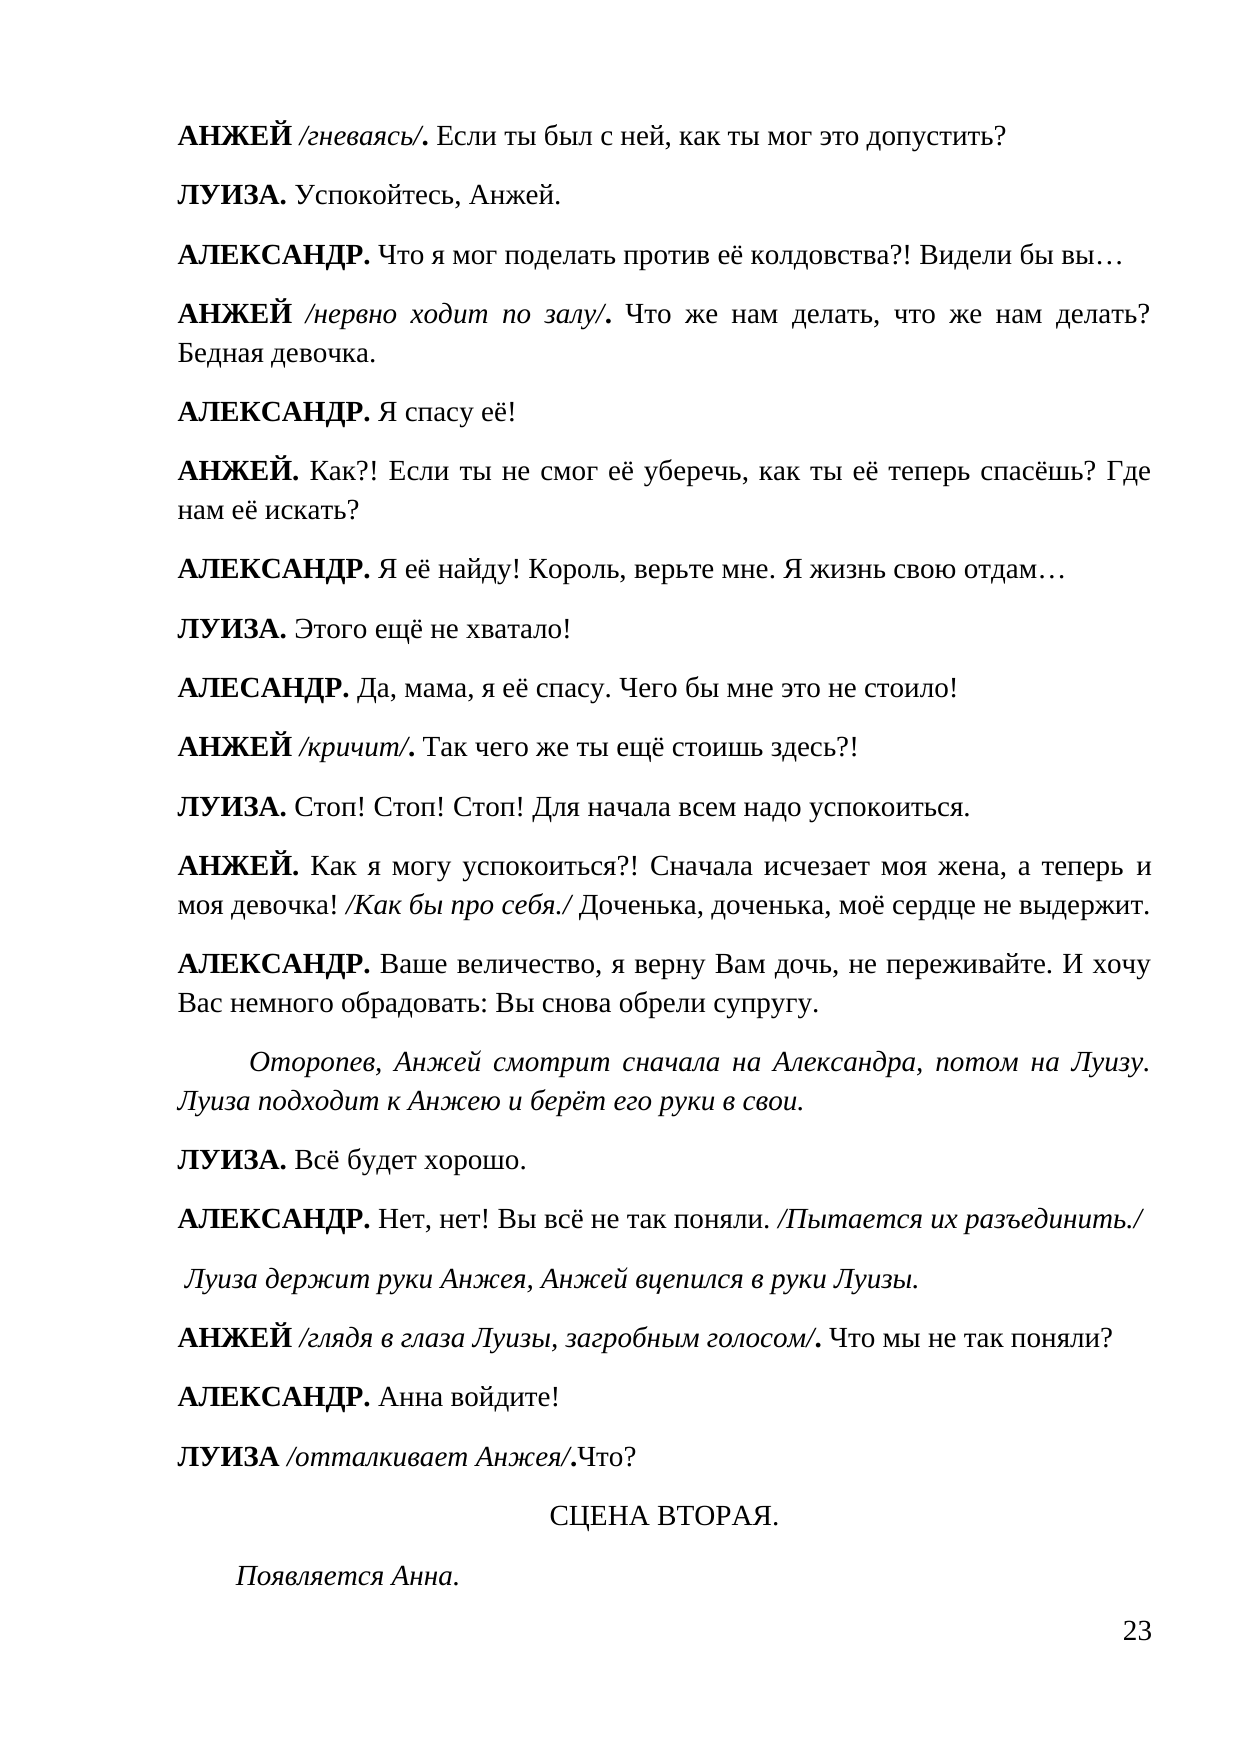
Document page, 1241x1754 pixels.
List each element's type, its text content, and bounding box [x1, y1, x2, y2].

text АЛЕКСАНДР. Я её найду! Король, верьте мне. Я жизнь свою отдам… [177, 551, 1152, 585]
text АНЖЕЙ. Как я могу успокоиться?! Сначала исчезает моя жена, а теперь и моя девочка! /Как бы про себя./ Доченька, доченька, моё сердце не выдержит. [177, 848, 1152, 920]
text АЛЕКСАНДР. Анна войдите! [177, 1379, 1152, 1413]
text АНЖЕЙ /гневаясь/. Если ты был с ней, как ты мог это допустить? [177, 118, 1152, 152]
text АНЖЕЙ /нервно ходит по залу/. Что же нам делать, что же нам делать? Бедная девочка. [177, 296, 1152, 368]
text АЛЕКСАНДР. Я спасу её! [177, 394, 1152, 428]
text АНЖЕЙ /глядя в глаза Луизы, загробным голосом/. Что мы не так поняли? [177, 1320, 1152, 1354]
text АНЖЕЙ /кричит/. Так чего же ты ещё стоишь здесь?! [177, 729, 1152, 763]
text АНЖЕЙ. Как?! Если ты не смог её уберечь, как ты её теперь спасёшь? Где нам её искать? [177, 453, 1152, 526]
text ЛУИЗА. Стоп! Стоп! Стоп! Для начала всем надо успокоиться. [177, 789, 1152, 822]
text ЛУИЗА. Всё будет хорошо. [177, 1142, 1152, 1176]
text ЛУИЗА. Успокойтесь, Анжей. [177, 177, 1152, 211]
text ЛУИЗА. Этого ещё не хватало! [177, 611, 1152, 644]
text Появляется Анна. [177, 1558, 1152, 1591]
text АЛЕКСАНДР. Что я мог поделать против её колдовства?! Видели бы вы… [177, 237, 1152, 270]
text Луиза держит руки Анжея, Анжей вцепился в руки Луизы. [177, 1261, 1152, 1294]
text Оторопев, Анжей смотрит сначала на Александра, потом на Луизу. Луиза подходит к Анжею и берёт его руки в свои. [177, 1044, 1152, 1116]
text АЛЕКСАНДР. Нет, нет! Вы всё не так поняли. /Пытается их разъединить./ [177, 1201, 1152, 1235]
text СЦЕНА ВТОРАЯ. [177, 1498, 1152, 1532]
text АЛЕКСАНДР. Ваше величество, я верну Вам дочь, не переживайте. И хочу Вас немного обрадовать: Вы снова обрели супругу. [177, 946, 1152, 1018]
text ЛУИЗА /отталкивает Анжея/.Что? [177, 1439, 1152, 1472]
text АЛЕСАНДР. Да, мама, я её спасу. Чего бы мне это не стоило! [177, 670, 1152, 704]
